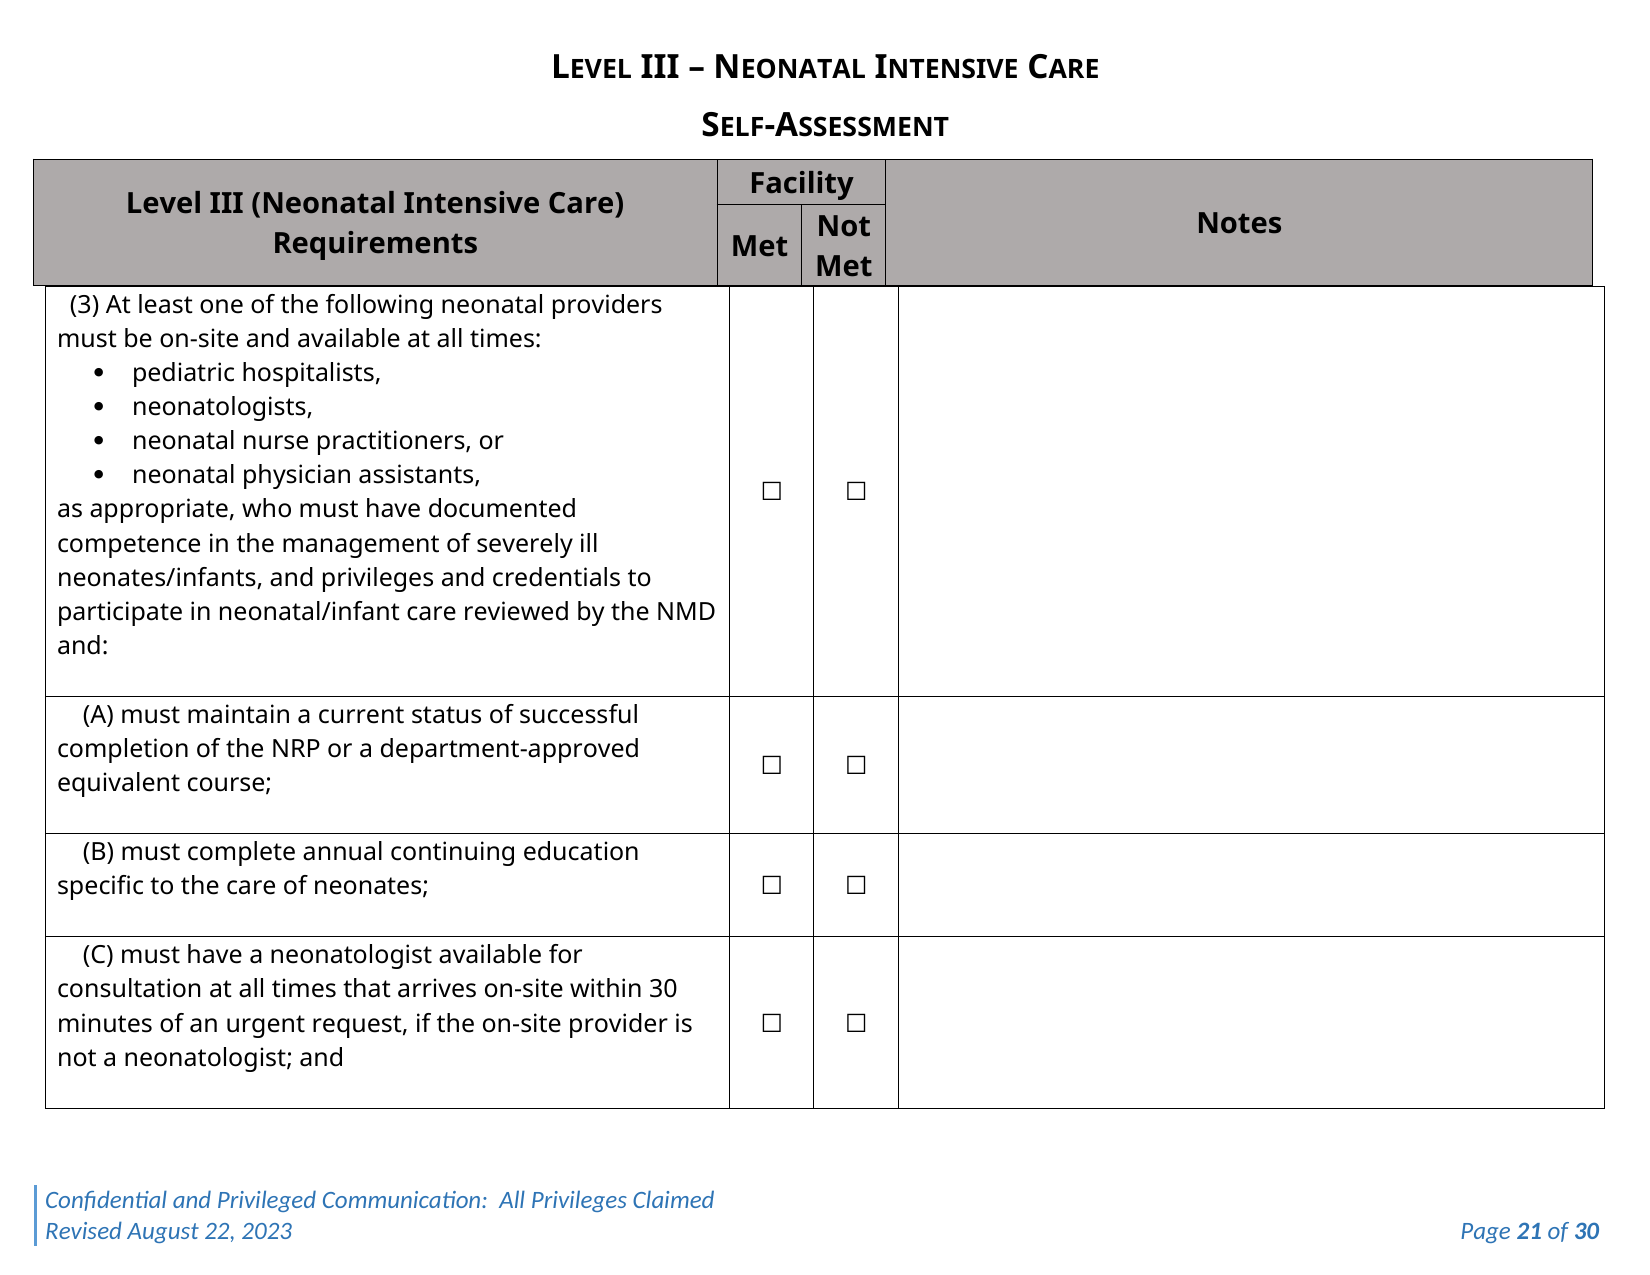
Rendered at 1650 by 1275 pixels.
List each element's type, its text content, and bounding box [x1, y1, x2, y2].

table_cell [899, 937, 1604, 1107]
table_cell [814, 287, 898, 696]
table_cell [814, 834, 898, 936]
table_cell (B) must complete annual continuing education specific to the care of neonates; [46, 834, 729, 936]
table_cell [730, 834, 813, 936]
table_cell [899, 697, 1604, 833]
table_cell (C) must have a neonatologist available for consultation at all times that arrives on-site within 30 minutes of an urgent request, if the on-site provider is not a neonatologist; and [46, 937, 729, 1107]
table_cell [730, 287, 813, 696]
table_cell [730, 697, 813, 833]
table_cell [899, 834, 1604, 936]
table_cell (A) must maintain a current status of successful completion of the NRP or a department-approved equivalent course; [46, 697, 729, 833]
table_cell (3) At least one of the following neonatal providers must be on-site and available at all times: pediatric hospitalists, neonatologists, neonatal nurse practitioners, or neonatal physician assistants, as appropriate, who must have documented competence in the management of severely ill neonates/infants, and privileges and credentials to participate in neonatal/infant care reviewed by the NMD and: [46, 287, 729, 696]
table_cell [730, 937, 813, 1107]
table_cell [814, 697, 898, 833]
table_cell [899, 287, 1604, 696]
table_cell [814, 937, 898, 1107]
